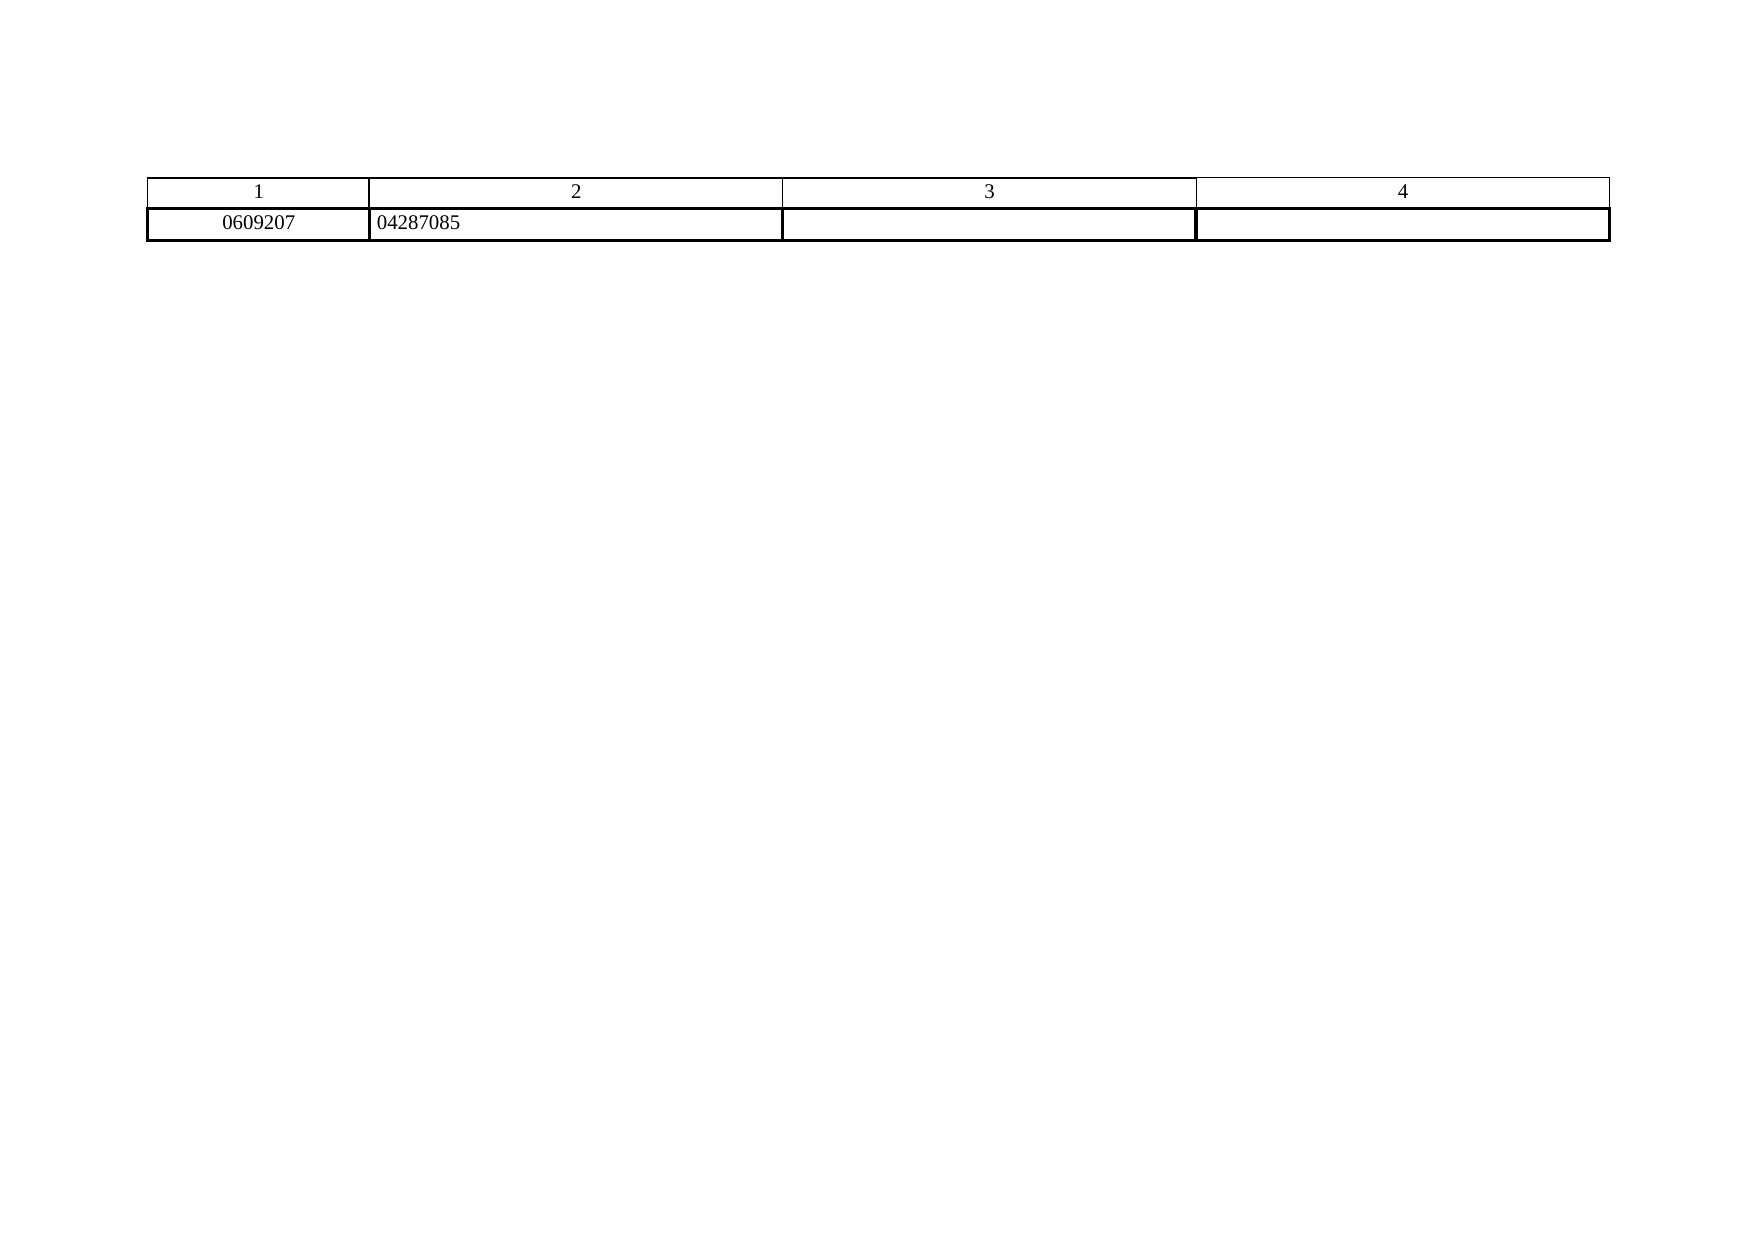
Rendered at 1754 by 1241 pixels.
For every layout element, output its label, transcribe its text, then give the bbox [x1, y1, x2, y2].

table_cell 2 [370, 179, 782, 207]
table_cell 0609207 [149, 210, 368, 238]
table_cell 3 [783, 179, 1196, 207]
table_cell 04287085 [371, 210, 781, 238]
table_cell [784, 210, 1194, 238]
table_cell 1 [148, 179, 368, 207]
table_cell 4 [1197, 178, 1609, 207]
table_cell [1198, 210, 1608, 238]
